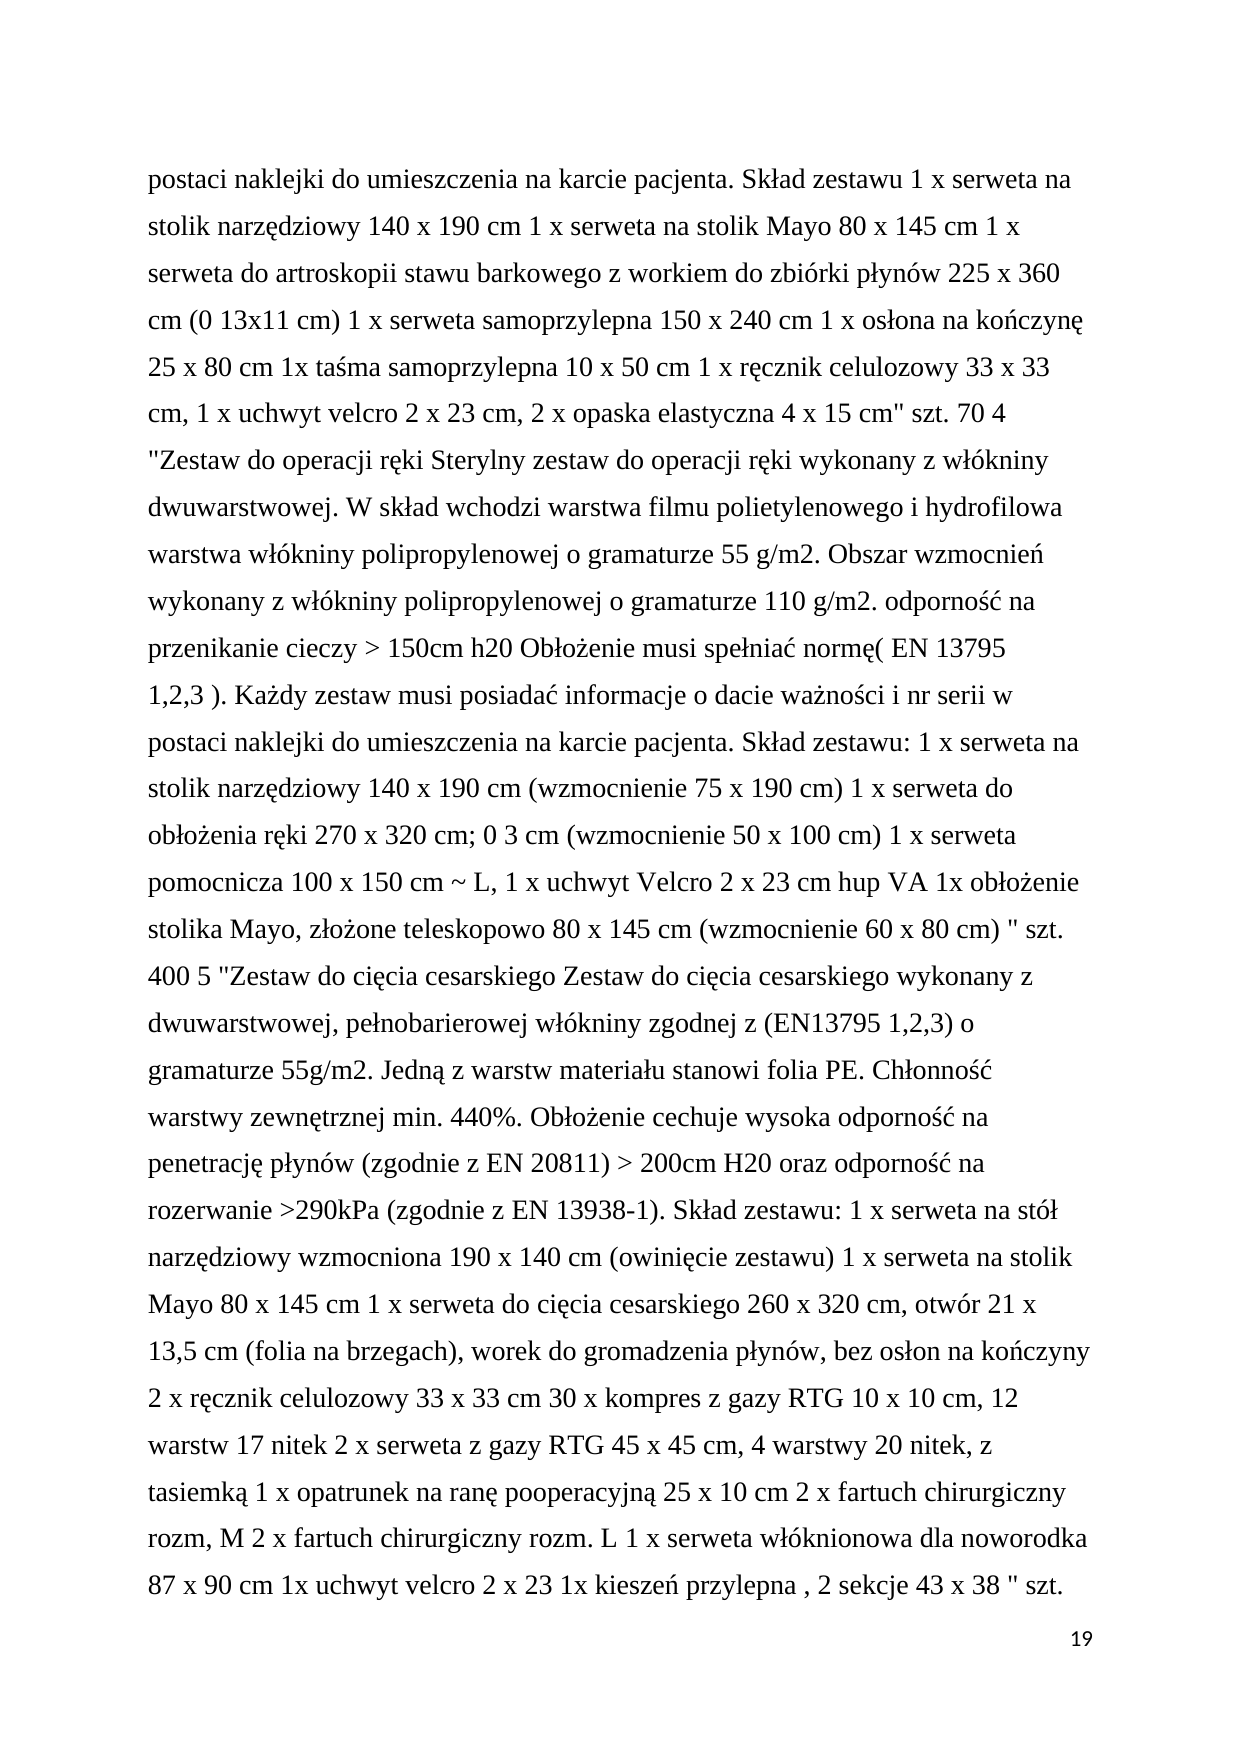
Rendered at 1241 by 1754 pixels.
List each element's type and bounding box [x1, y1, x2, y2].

text [148, 148, 1093, 1601]
